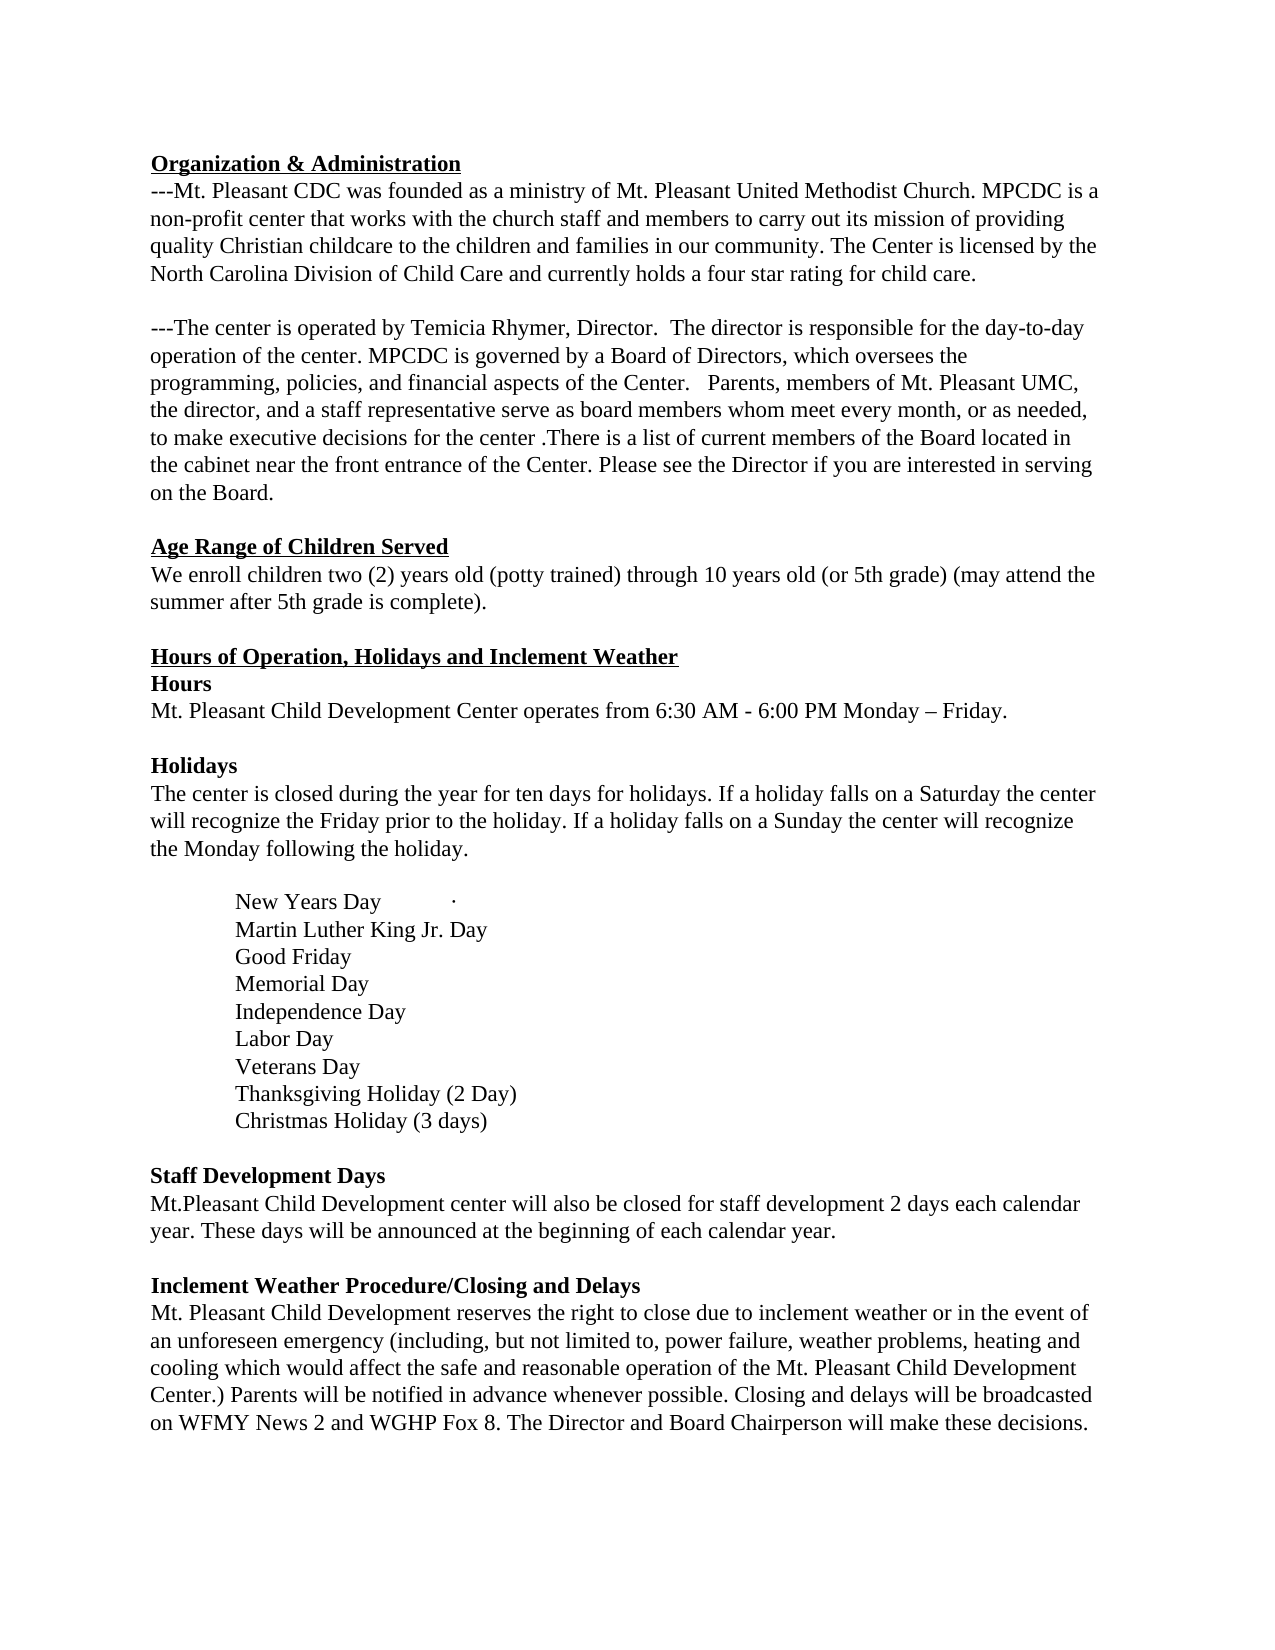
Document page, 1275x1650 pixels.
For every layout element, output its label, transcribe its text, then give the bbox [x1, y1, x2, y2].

text Independence Day [234, 998, 1100, 1024]
text Hours [150, 670, 1100, 697]
text Memorial Day [234, 971, 1100, 997]
text Thanksgiving Holiday (2 Day) [234, 1080, 1100, 1106]
text The center is closed during the year for ten days for holidays. If a holiday falls on a Saturday the center will recognize the Friday prior to the holiday. If a holiday falls on a Sunday the center will recognize the Monday following the holiday. [150, 780, 1100, 861]
text Staff Development Days [150, 1162, 1100, 1189]
text Mt. Pleasant Child Development reserves the right to close due to inclement weather or in the event of an unforeseen emergency (including, but not limited to, power failure, weather problems, heating and cooling which would affect the safe and reasonable operation of the Mt. Pleasant Child Development Center.) Parents will be notified in advance whenever possible. Closing and delays will be broadcasted on WFMY News 2 and WGHP Fox 8. The Director and Board Chairperson will make these decisions. [150, 1299, 1100, 1435]
text Mt.Pleasant Child Development center will also be closed for staff development 2 days each calendar year. These days will be announced at the beginning of each calendar year. [150, 1190, 1100, 1243]
text Veterans Day [234, 1053, 1100, 1079]
text ---The center is operated by Temicia Rhymer, Director. The director is responsible for the day-to-day operation of the center. MPCDC is governed by a Board of Directors, which oversees the programming, policies, and financial aspects of the Center. Parents, members of Mt. Pleasant UMC, the director, and a staff representative serve as board members whom meet every month, or as needed, to make executive decisions for the center .There is a list of current members of the Board located in the cabinet near the front entrance of the Center. Please see the Director if you are interested in serving on the Board. [150, 314, 1100, 505]
text ---Mt. Pleasant CDC was founded as a ministry of Mt. Pleasant United Methodist Church. MPCDC is a non-profit center that works with the church staff and members to carry out its mission of providing quality Christian childcare to the children and families in our community. The Center is licensed by the North Carolina Division of Child Care and currently holds a four star rating for child care. [150, 177, 1100, 286]
text Holidays [150, 752, 1100, 779]
text Mt. Pleasant Child Development Center operates from 6:30 AM - 6:00 PM Monday – Friday. [150, 698, 1100, 724]
text Organization & Administration [150, 150, 1100, 176]
text Inclement Weather Procedure/Closing and Delays [150, 1272, 1100, 1298]
text Martin Luther King Jr. Day [234, 916, 1100, 942]
text Hours of Operation, Holidays and Inclement Weather [150, 643, 1100, 669]
text Christmas Holiday (3 days) [234, 1107, 1100, 1134]
text New Years Day · [234, 888, 1100, 915]
text Good Friday [234, 943, 1100, 969]
text Labor Day [234, 1025, 1100, 1052]
text We enroll children two (2) years old (potty trained) through 10 years old (or 5th grade) (may attend the summer after 5th grade is complete). [150, 561, 1100, 614]
text Age Range of Children Served [150, 533, 1100, 559]
